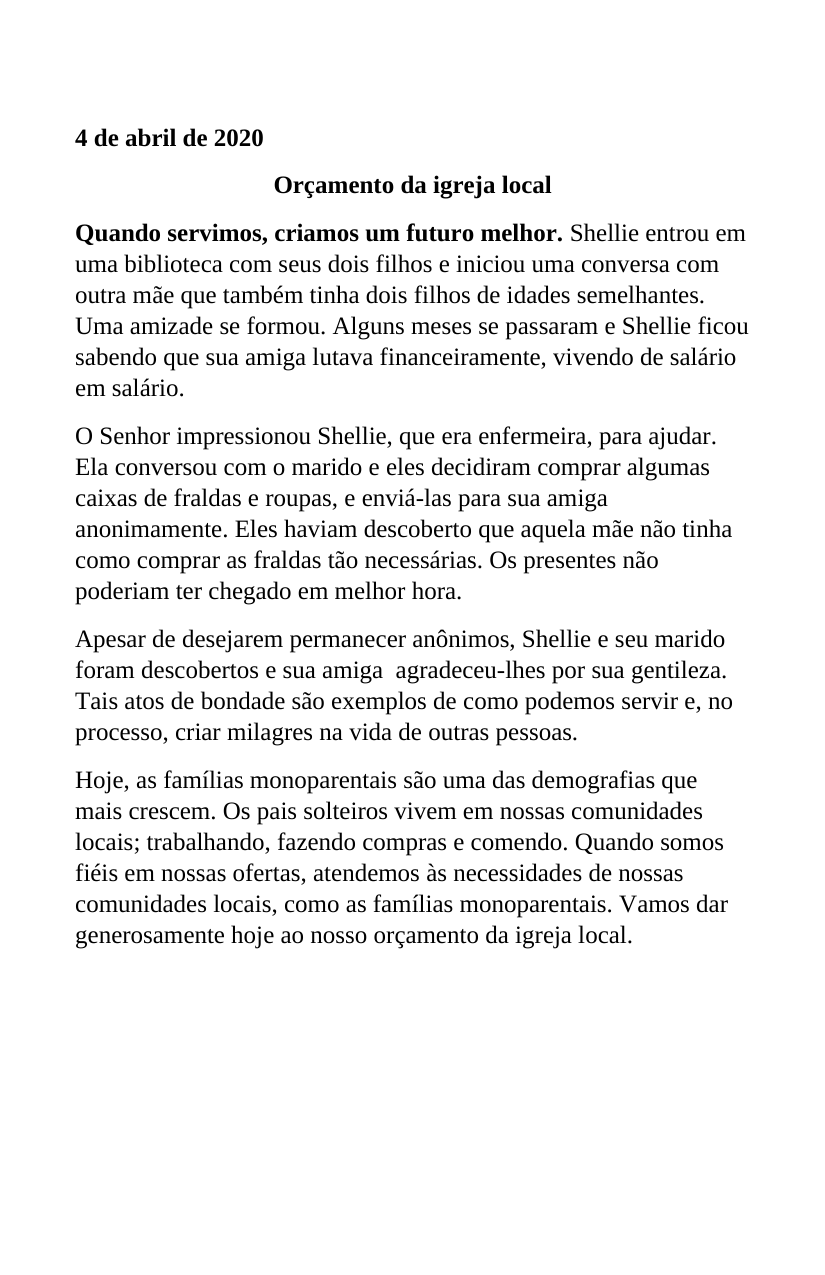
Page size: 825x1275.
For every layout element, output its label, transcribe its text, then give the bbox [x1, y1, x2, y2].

text Hoje, as famílias monoparentais são uma das demografias que mais crescem. Os pais solteiros vivem em nossas comunidades locais; trabalhando, fazendo compras e comendo. Quando somos fiéis em nossas ofertas, atendemos às necessidades de nossas comunidades locais, como as famílias monoparentais. Vamos dar generosamente hoje ao nosso orçamento da igreja local. [75, 765, 750, 949]
text O Senhor impressionou Shellie, que era enfermeira, para ajudar. Ela conversou com o marido e eles decidiram comprar algumas caixas de fraldas e roupas, e enviá-las para sua amiga anonimamente. Eles haviam descoberto que aquela mãe não tinha como comprar as fraldas tão necessárias. Os presentes não poderiam ter chegado em melhor hora. [75, 421, 750, 605]
text 4 de abril de 2020 [75, 123, 750, 151]
text Apesar de desejarem permanecer anônimos, Shellie e seu marido foram descobertos e sua amiga agradeceu-lhes por sua gentileza. Tais atos de bondade são exemplos de como podemos servir e, no processo, criar milagres na vida de outras pessoas. [75, 624, 750, 746]
text Orçamento da igreja local [75, 170, 750, 199]
text Quando servimos, criamos um futuro melhor. Shellie entrou em uma biblioteca com seus dois filhos e iniciou uma conversa com outra mãe que também tinha dois filhos de idades semelhantes. Uma amizade se formou. Alguns meses se passaram e Shellie ficou sabendo que sua amiga lutava financeiramente, vivendo de salário em salário. [75, 218, 750, 402]
